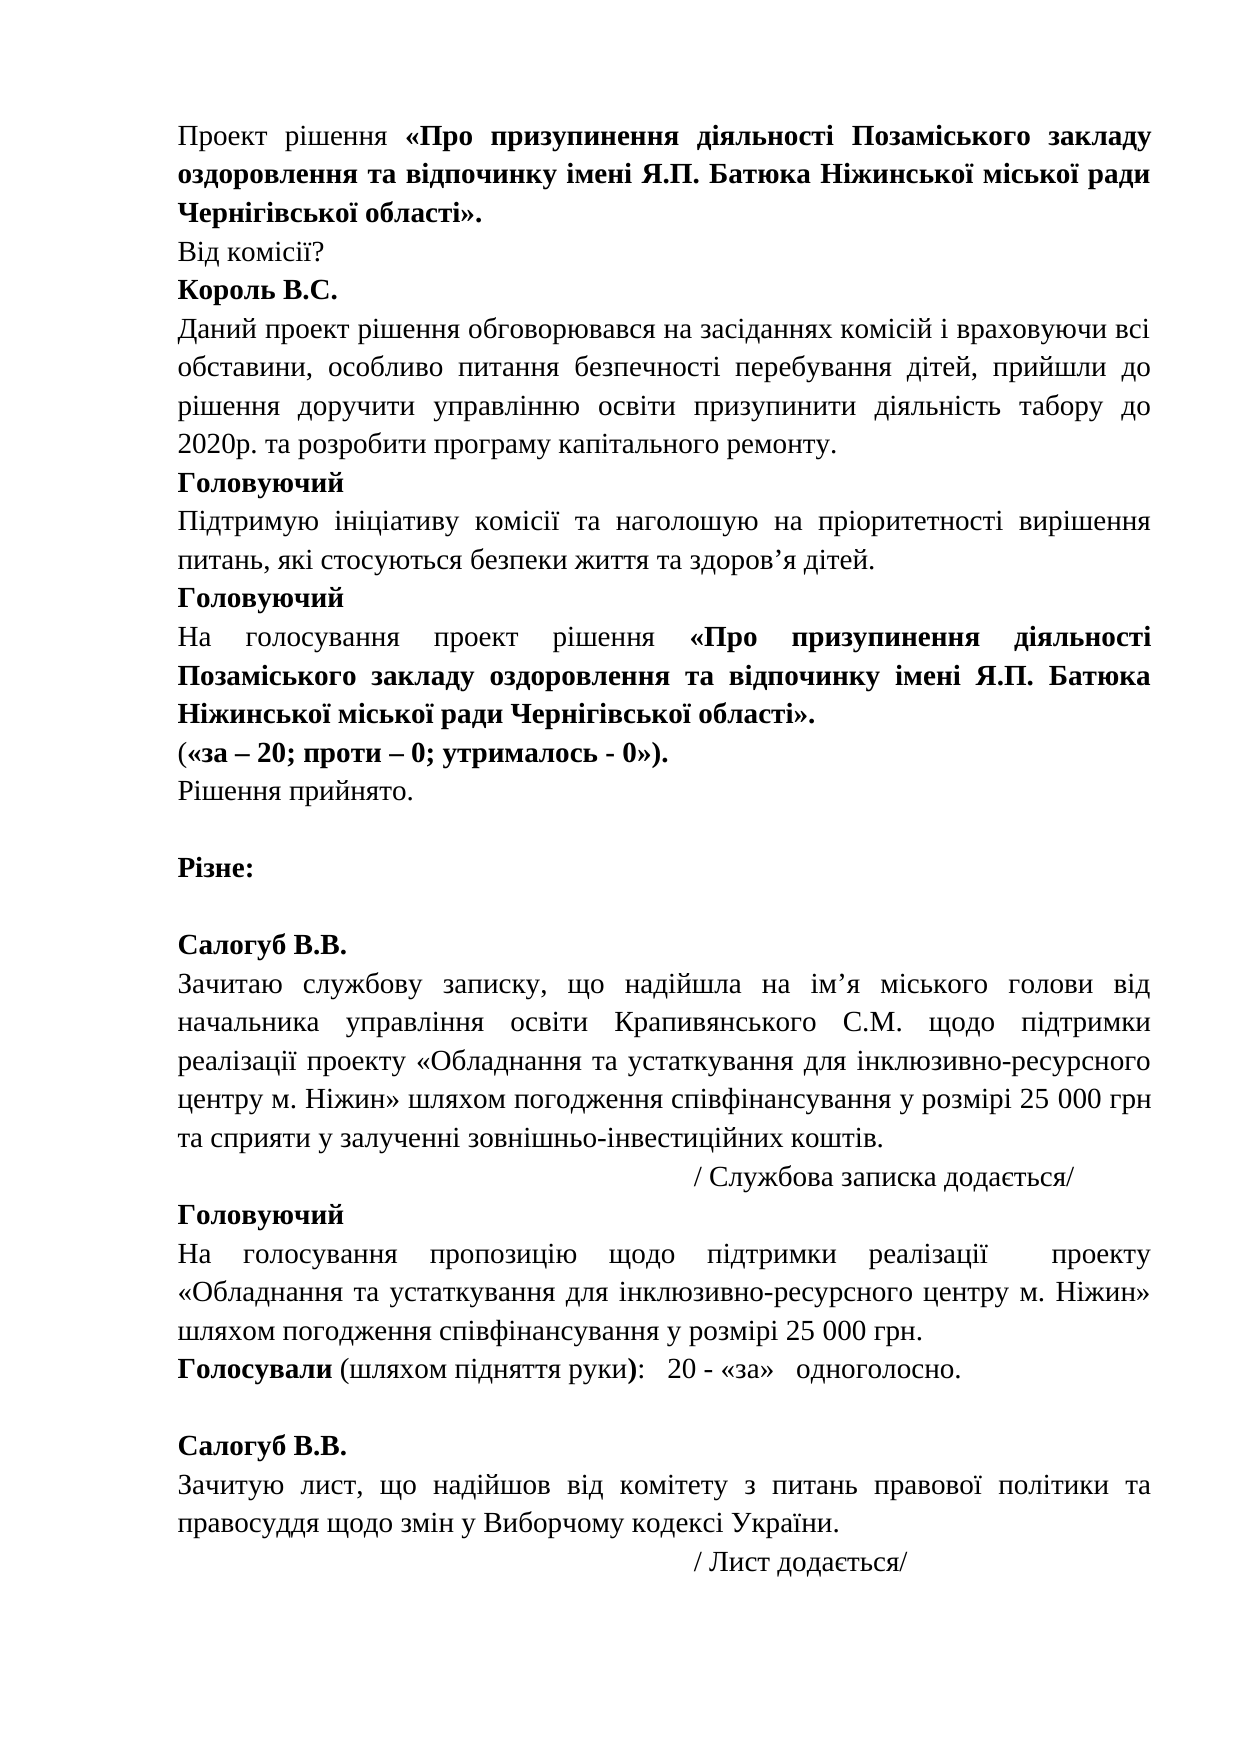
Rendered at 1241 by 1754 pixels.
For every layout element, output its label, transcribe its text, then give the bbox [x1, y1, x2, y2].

text Головуючий [177, 1197, 1152, 1231]
text / Службова записка додається/ [177, 1159, 1152, 1192]
text Даний проект рішення обговорювався на засіданнях комісій і враховуючи всі обставини, особливо питання безпечності перебування дітей, прийшли до рішення доручити управлінню освіти призупинити діяльність табору до 2020р. та розробити програму капітального ремонту. [177, 311, 1152, 460]
text Салогуб В.В. [177, 1428, 1152, 1462]
text / Лист додається/ [620, 1544, 1152, 1578]
text Різне: [177, 850, 1152, 884]
text («за – 20; проти – 0; утрималось - 0»). [177, 735, 1152, 768]
text Головуючий [177, 581, 1152, 614]
text Зачитую лист, що надійшов від комітету з питань правової політики та правосуддя щодо змін у Виборчому кодексі України. [177, 1467, 1152, 1539]
text Від комісії? [177, 234, 1152, 267]
text На голосування пропозицію щодо підтримки реалізації проекту «Обладнання та устаткування для інклюзивно-ресурсного центру м. Ніжин» шляхом погодження співфінансування у розмірі 25 000 грн. [177, 1236, 1152, 1346]
text Рішення прийнято. [177, 773, 1152, 807]
text На голосування проект рішення «Про призупинення діяльності Позаміського закладу оздоровлення та відпочинку імені Я.П. Батюка Ніжинської міської ради Чернігівської області». [177, 619, 1152, 730]
text Головуючий [177, 465, 1152, 498]
text Зачитаю службову записку, що надійшла на ім’я міського голови від начальника управління освіти Крапивянського С.М. щодо підтримки реалізації проекту «Обладнання та устаткування для інклюзивно-ресурсного центру м. Ніжин» шляхом погодження співфінансування у розмірі 25 000 грн та сприяти у залученні зовнішньо-інвестиційних коштів. [177, 966, 1152, 1154]
text Підтримую ініціативу комісії та наголошую на пріоритетності вирішення питань, які стосуються безпеки життя та здоров’я дітей. [177, 503, 1152, 576]
text Голосували (шляхом підняття руки): 20 - «за» одноголосно. [177, 1351, 1152, 1385]
text Салогуб В.В. [177, 927, 1152, 961]
text Король В.С. [177, 272, 1152, 306]
text Проект рішення «Про призупинення діяльності Позаміського закладу оздоровлення та відпочинку імені Я.П. Батюка Ніжинської міської ради Чернігівської області». [177, 118, 1152, 229]
